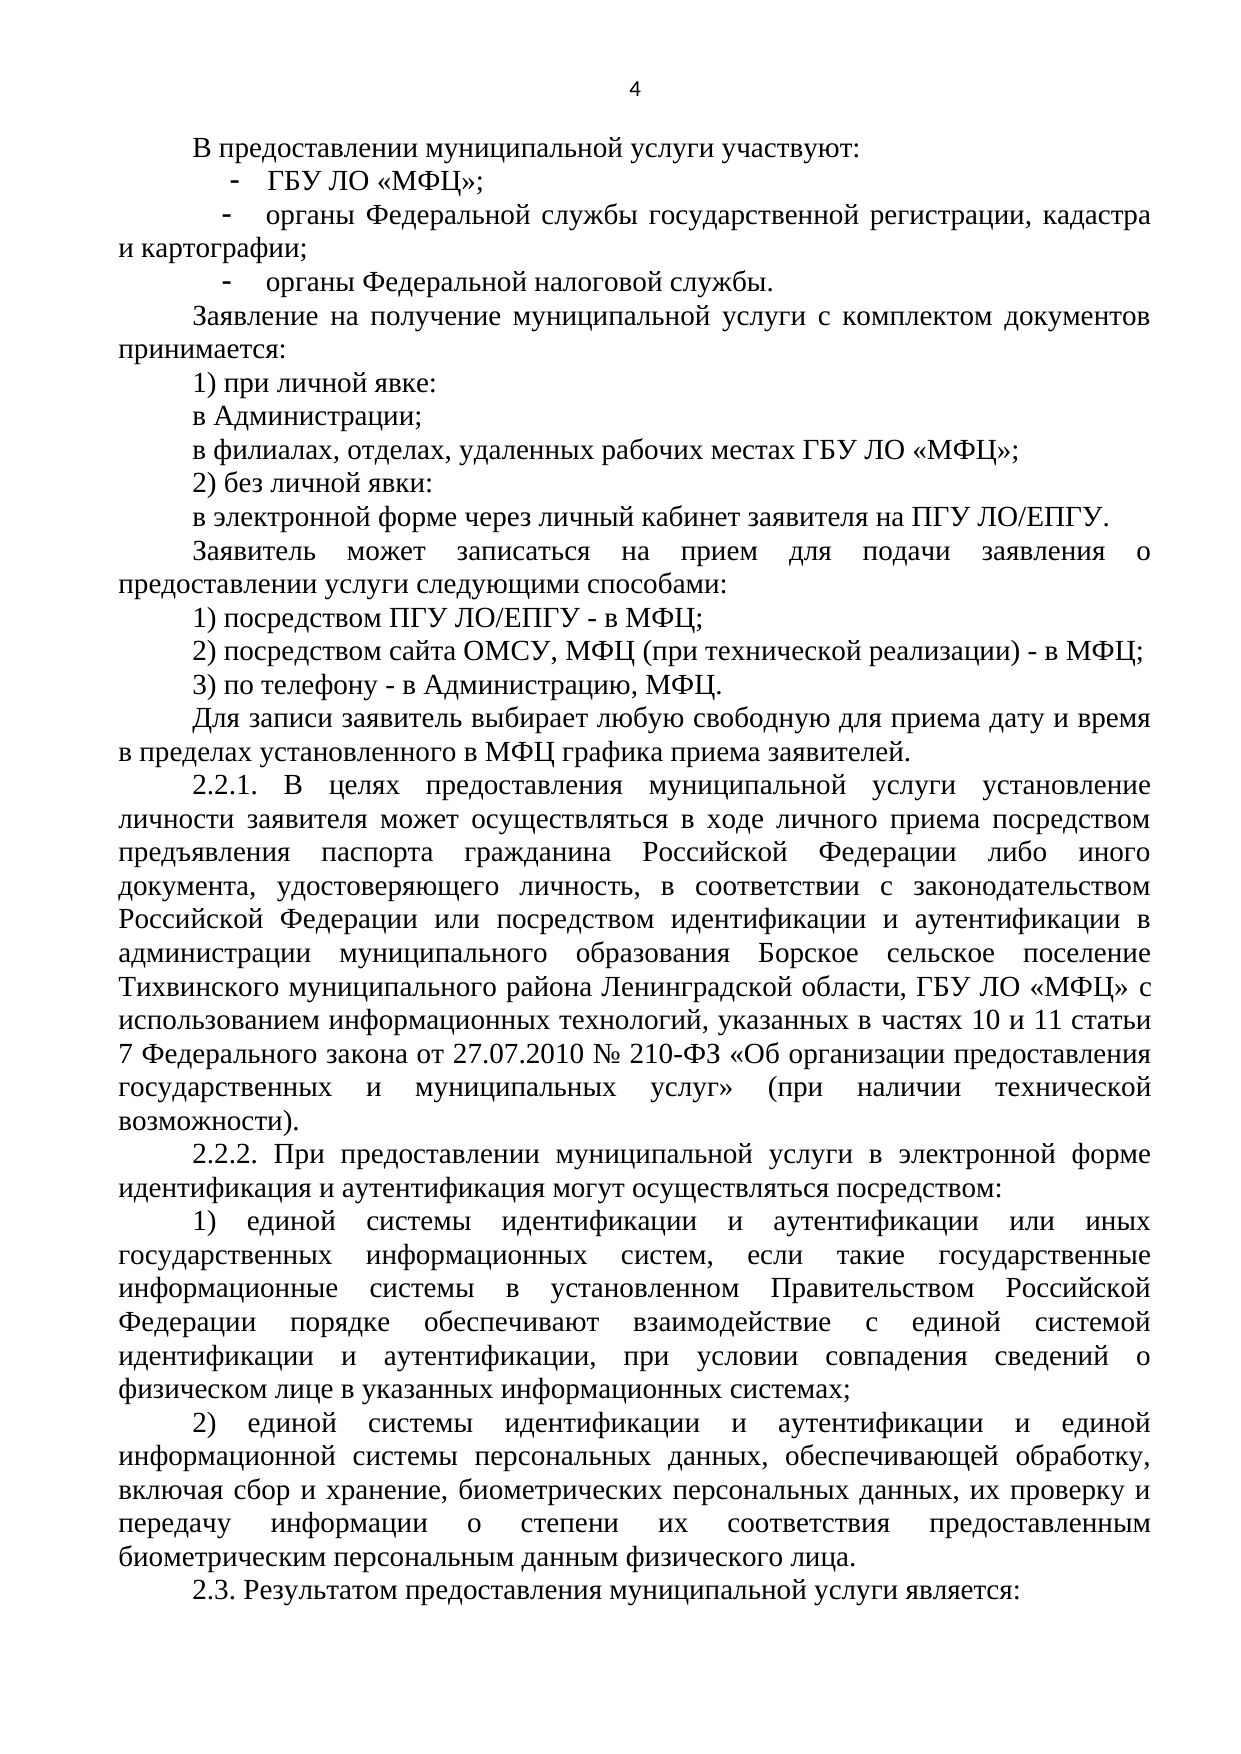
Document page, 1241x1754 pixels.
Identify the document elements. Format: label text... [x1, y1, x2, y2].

list органы Федеральной службы государственной регистрации, кадастра и картографии; [118, 197, 1152, 264]
text в Администрации; [118, 398, 1152, 432]
text В предоставлении муниципальной услуги участвуют: [118, 130, 1152, 163]
text Заявитель может записаться на прием для подачи заявления о предоставлении услуги следующими способами: [118, 533, 1152, 600]
text 1) посредством ПГУ ЛО/ЕПГУ - в МФЦ; [118, 600, 1152, 633]
text 2.3. Результатом предоставления муниципальной услуги является: [118, 1572, 1152, 1606]
text 2) посредством сайта ОМСУ, МФЦ (при технической реализации) - в МФЦ; [118, 633, 1152, 667]
text 2.2.1. В целях предоставления муниципальной услуги установление личности заявителя может осуществляться в ходе личного приема посредством предъявления паспорта гражданина Российской Федерации либо иного документа, удостоверяющего личность, в соответствии с законодательством Российской Федерации или посредством идентификации и аутентификации в администрации муниципального образования Борское сельское поселение Тихвинского муниципального района Ленинградской области, ГБУ ЛО «МФЦ» с использованием информационных технологий, указанных в частях 10 и 11 статьи 7 Федерального закона от 27.07.2010 № 210-ФЗ «Об организации предоставления государственных и муниципальных услуг» (при наличии технической возможности). [118, 767, 1152, 1136]
text 2) единой системы идентификации и аутентификации и единой информационной системы персональных данных, обеспечивающей обработку, включая сбор и хранение, биометрических персональных данных, их проверку и передачу информации о степени их соответствия предоставленным биометрическим персональным данным физического лица. [118, 1405, 1152, 1572]
text в филиалах, отделах, удаленных рабочих местах ГБУ ЛО «МФЦ»; [118, 432, 1152, 466]
list органы Федеральной налоговой службы. [118, 264, 1152, 298]
text 1) единой системы идентификации и аутентификации или иных государственных информационных систем, если такие государственные информационные системы в установленном Правительством Российской Федерации порядке обеспечивают взаимодействие с единой системой идентификации и аутентификации, при условии совпадения сведений о физическом лице в указанных информационных системах; [118, 1203, 1152, 1405]
text Заявление на получение муниципальной услуги с комплектом документов принимается: [118, 298, 1152, 365]
text в электронной форме через личный кабинет заявителя на ПГУ ЛО/ЕПГУ. [118, 499, 1152, 533]
list ГБУ ЛО «МФЦ»; [229, 163, 1152, 197]
text 1) при личной явке: [118, 365, 1152, 398]
text Для записи заявитель выбирает любую свободную для приема дату и время в пределах установленного в МФЦ графика приема заявителей. [118, 700, 1152, 767]
text 2) без личной явки: [118, 466, 1152, 499]
text 3) по телефону - в Администрацию, МФЦ. [118, 667, 1152, 700]
text 2.2.2. При предоставлении муниципальной услуги в электронной форме идентификация и аутентификация могут осуществляться посредством: [118, 1136, 1152, 1203]
